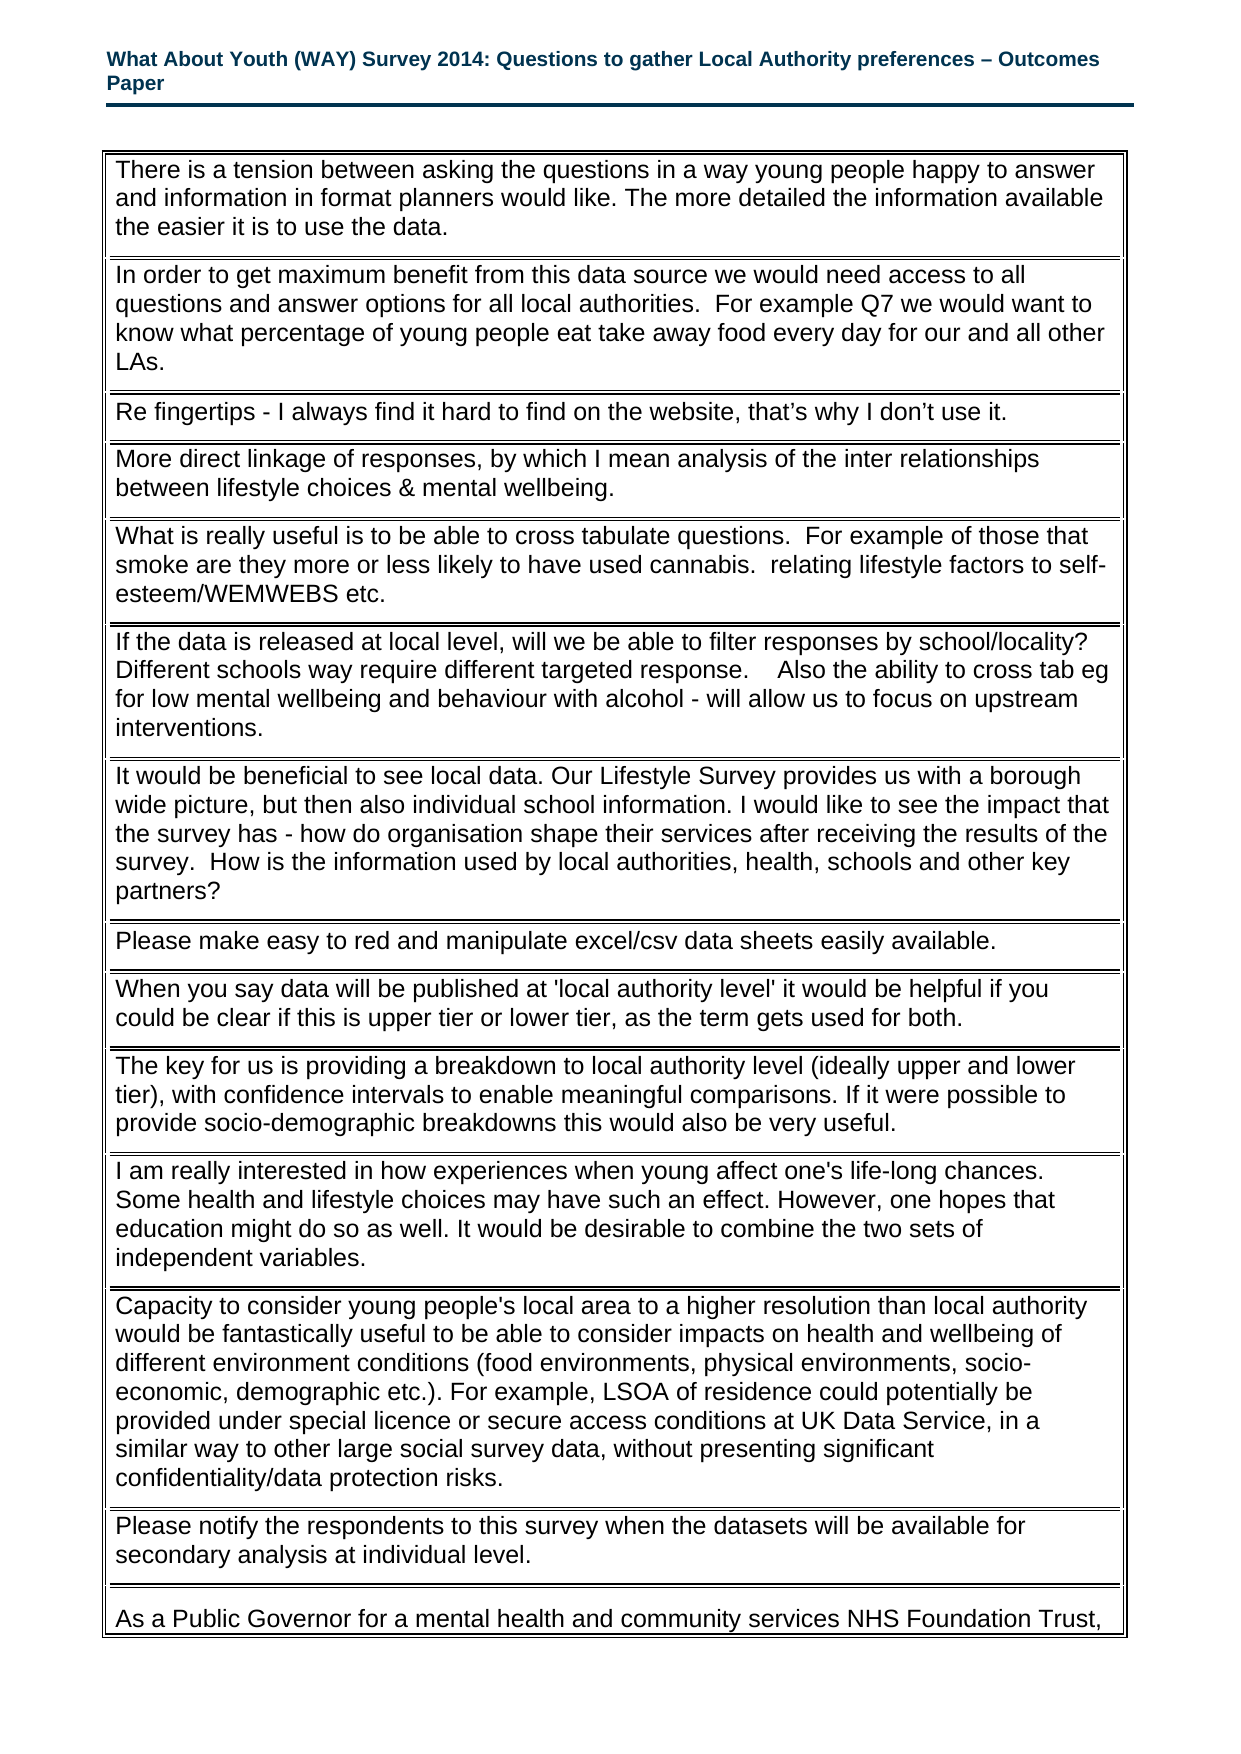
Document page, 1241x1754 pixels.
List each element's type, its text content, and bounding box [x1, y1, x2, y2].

table_cell I am really interested in how experiences when young affect one's life-long chances. Some health and lifestyle choices may have such an effect. However, one hopes that education might do so as well. It would be desirable to combine the two sets of independent variables. [104, 1152, 1125, 1286]
table_cell Capacity to consider young people's local area to a higher resolution than local authority would be fantastically useful to be able to consider impacts on health and wellbeing of different environment conditions (food environments, physical environments, socio-economic, demographic etc.). For example, LSOA of residence could potentially be provided under special licence or secure access conditions at UK Data Service, in a similar way to other large social survey data, without presenting significant confidentiality/data protection risks. [104, 1286, 1125, 1506]
table_cell What is really useful is to be able to cross tabulate questions. For example of those that smoke are they more or less likely to have used cannabis. relating lifestyle factors to self-esteem/WEMWEBS etc. [104, 517, 1125, 622]
table_cell Please make easy to red and manipulate excel/csv data sheets easily available. [104, 919, 1125, 969]
table_cell The key for us is providing a breakdown to local authority level (ideally upper and lower tier), with confidence intervals to enable meaningful comparisons. If it were possible to provide socio-demographic breakdowns this would also be very useful. [104, 1046, 1125, 1152]
table_cell Re fingertips - I always find it hard to find on the website, that’s why I don’t use it. [104, 390, 1125, 440]
table_cell Please notify the respondents to this survey when the datasets will be available for secondary analysis at individual level. [104, 1506, 1125, 1583]
table_cell In order to get maximum benefit from this data source we would need access to all questions and answer options for all local authorities. For example Q7 we would want to know what percentage of young people eat take away food every day for our and all other LAs. [104, 256, 1125, 390]
table_cell It would be beneficial to see local data. Our Lifestyle Survey provides us with a borough wide picture, but then also individual school information. I would like to see the impact that the survey has - how do organisation shape their services after receiving the results of the survey. How is the information used by local authorities, health, schools and other key partners? [104, 756, 1125, 919]
table_cell There is a tension between asking the questions in a way young people happy to answer and information in format planners would like. The more detailed the information available the easier it is to use the data. [106, 155, 1123, 256]
table_cell When you say data will be published at 'local authority level' it would be helpful if you could be clear if this is upper tier or lower tier, as the term gets used for both. [104, 969, 1125, 1046]
table_cell More direct linkage of responses, by which I mean analysis of the inter relationships between lifestyle choices & mental wellbeing. [104, 440, 1125, 517]
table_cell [104, 1583, 1125, 1633]
table_cell If the data is released at local level, will we be able to filter responses by school/locality? Different schools way require different targeted response. Also the ability to cross tab eg for low mental wellbeing and behaviour with alcohol - will allow us to focus on upstream interventions. [104, 622, 1125, 756]
